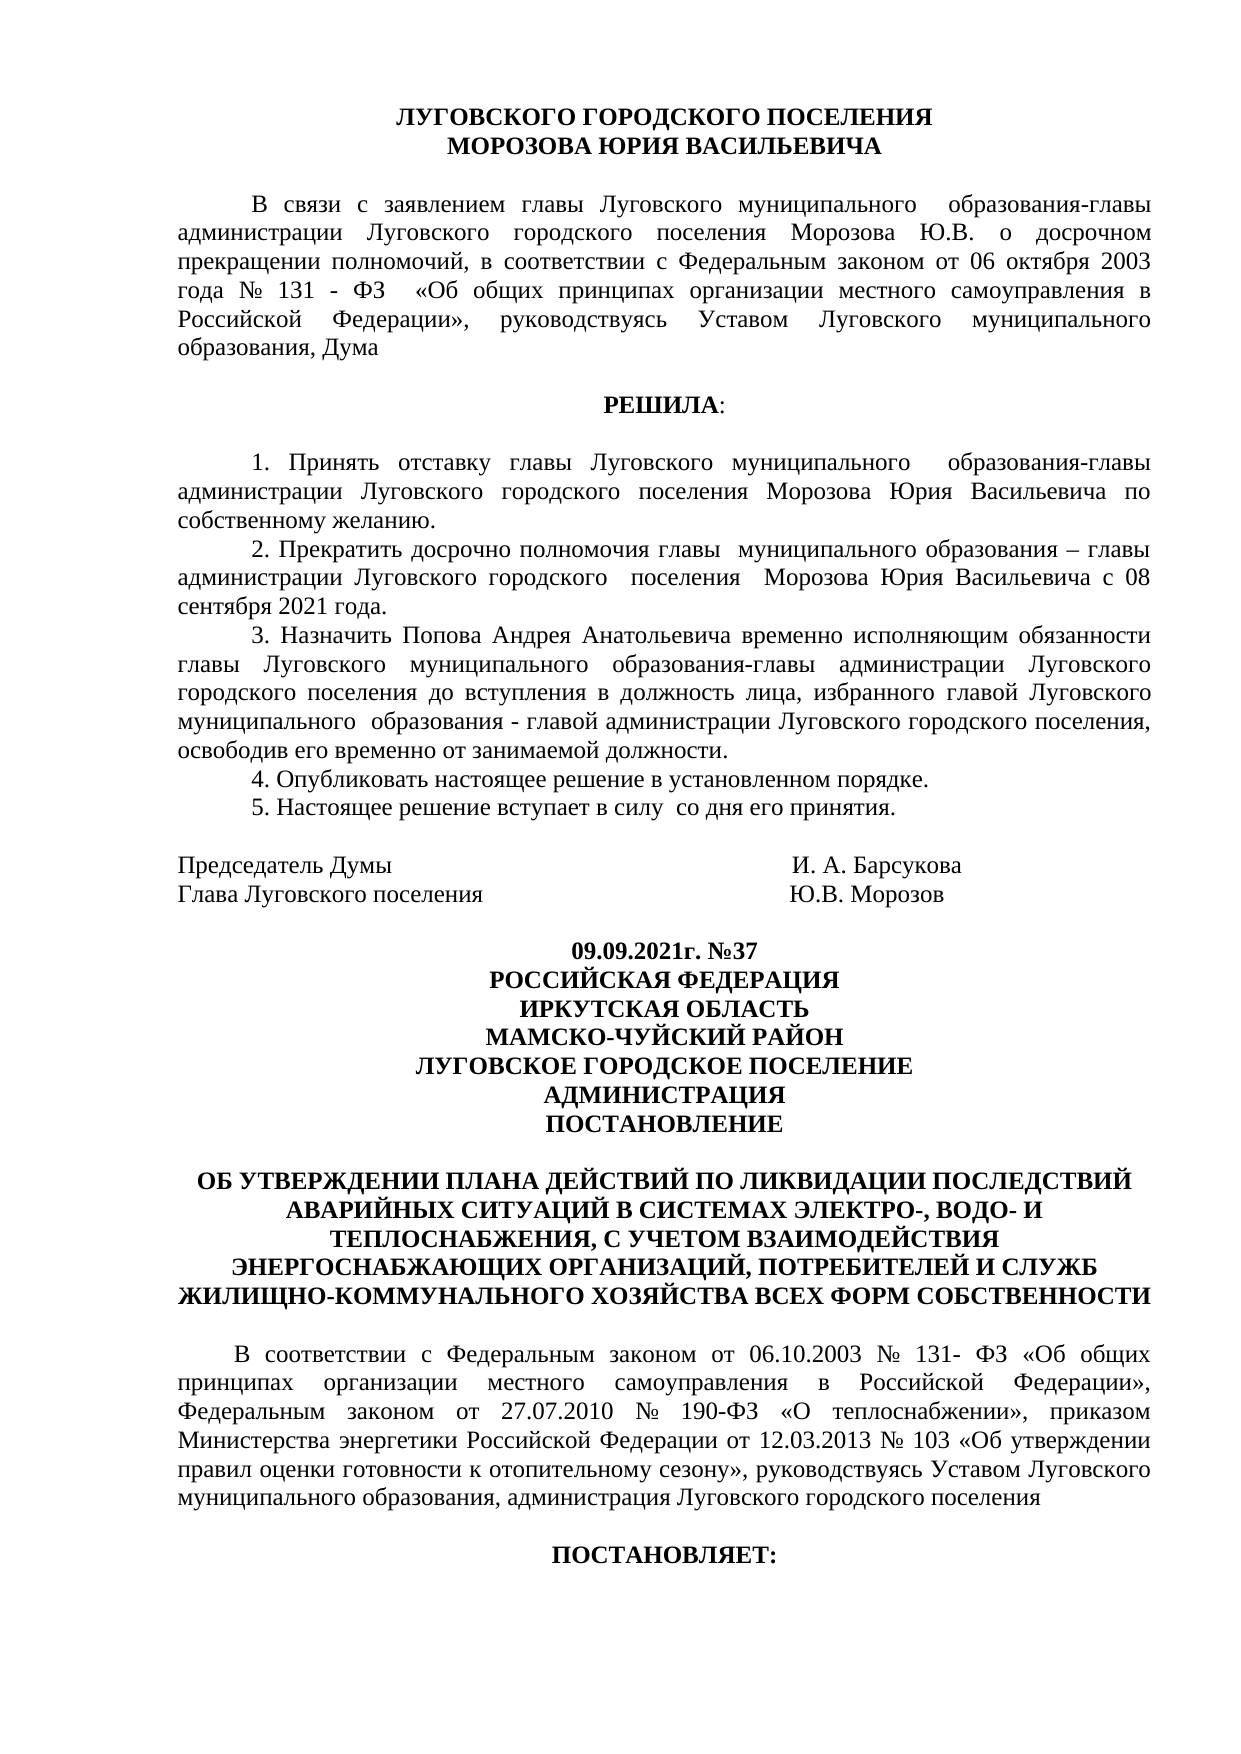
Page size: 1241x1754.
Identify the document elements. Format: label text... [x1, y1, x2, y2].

text Председатель Думы И. А. Барсукова [177, 850, 1152, 879]
text ЛУГОВСКОЕ ГОРОДСКОЕ ПОСЕЛЕНИЕ [177, 1051, 1152, 1080]
text Морозова Юрия Васильевича [177, 131, 1152, 160]
text 1. Принять отставку главы Луговского муниципального образования-главы администрации Луговского городского поселения Морозова Юрия Васильевича по собственному желанию. [177, 447, 1152, 534]
text РОССИЙСКАЯ ФЕДЕРАЦИЯ [177, 965, 1152, 994]
text АДМИНИСТРАЦИЯ [177, 1080, 1152, 1109]
text В связи с заявлением главы Луговского муниципального образования-главы администрации Луговского городского поселения Морозова Ю.В. о досрочном прекращении полномочий, в соответствии с Федеральным законом от 06 октября 2003 года № 131 - ФЗ «Об общих принципах организации местного самоуправления в Российской Федерации», руководствуясь Уставом Луговского муниципального образования, Дума [177, 189, 1152, 361]
text 2. Прекратить досрочно полномочия главы муниципального образования – главы администрации Луговского городского поселения Морозова Юрия Васильевича с 08 сентября 2021 года. [177, 534, 1152, 620]
text ОБ УТВЕРЖДЕНИИ ПЛАНА ДЕЙСТВИЙ ПО ЛИКВИДАЦИИ ПОСЛЕДСТВИЙ АВАРИЙНЫХ СИТУАЦИЙ В СИСТЕМАХ ЭЛЕКТРО-, ВОДО- И ТЕПЛОСНАБЖЕНИЯ, С УЧЕТОМ ВЗАИМОДЕЙСТВИЯ ЭНЕРГОСНАБЖАЮЩИХ ОРГАНИЗАЦИЙ, ПОТРЕБИТЕЛЕЙ И СЛУЖБ ЖИЛИЩНО-КОММУНАЛЬНОГО ХОЗЯЙСТВА ВСЕХ ФОРМ СОБСТВЕННОСТИ [177, 1166, 1152, 1310]
text МАМСКО-ЧУЙСКИЙ РАЙОН [177, 1022, 1152, 1051]
text В соответствии с Федеральным законом от 06.10.2003 № 131- ФЗ «Об общих принципах организации местного самоуправления в Российской Федерации», Федеральным законом от 27.07.2010 № 190-ФЗ «О теплоснабжении», приказом Министерства энергетики Российской Федерации от 12.03.2013 № 103 «Об утверждении правил оценки готовности к отопительному сезону», руководствуясь Уставом Луговского муниципального образования, администрация Луговского городского поселения [177, 1339, 1152, 1511]
text Глава Луговского поселения Ю.В. Морозов [177, 879, 1152, 907]
text ПОСТАНОВЛЕНИЕ [177, 1109, 1152, 1137]
text 4. Опубликовать настоящее решение в установленном порядке. [177, 764, 1152, 792]
text 09.09.2021г. №37 [177, 936, 1152, 965]
text ИРКУТСКАЯ ОБЛАСТЬ [177, 994, 1152, 1022]
text 3. Назначить Попова Андрея Анатольевича временно исполняющим обязанности главы Луговского муниципального образования-главы администрации Луговского городского поселения до вступления в должность лица, избранного главой Луговского муниципального образования - главой администрации Луговского городского поселения, освободив его временно от занимаемой должности. [177, 620, 1152, 764]
text 5. Настоящее решение вступает в силу со дня его принятия. [177, 792, 1152, 821]
text РЕШИЛА: [177, 390, 1152, 419]
text Луговского городского поселения [177, 102, 1152, 131]
text ПОСТАНОВЛЯЕТ: [177, 1540, 1152, 1569]
